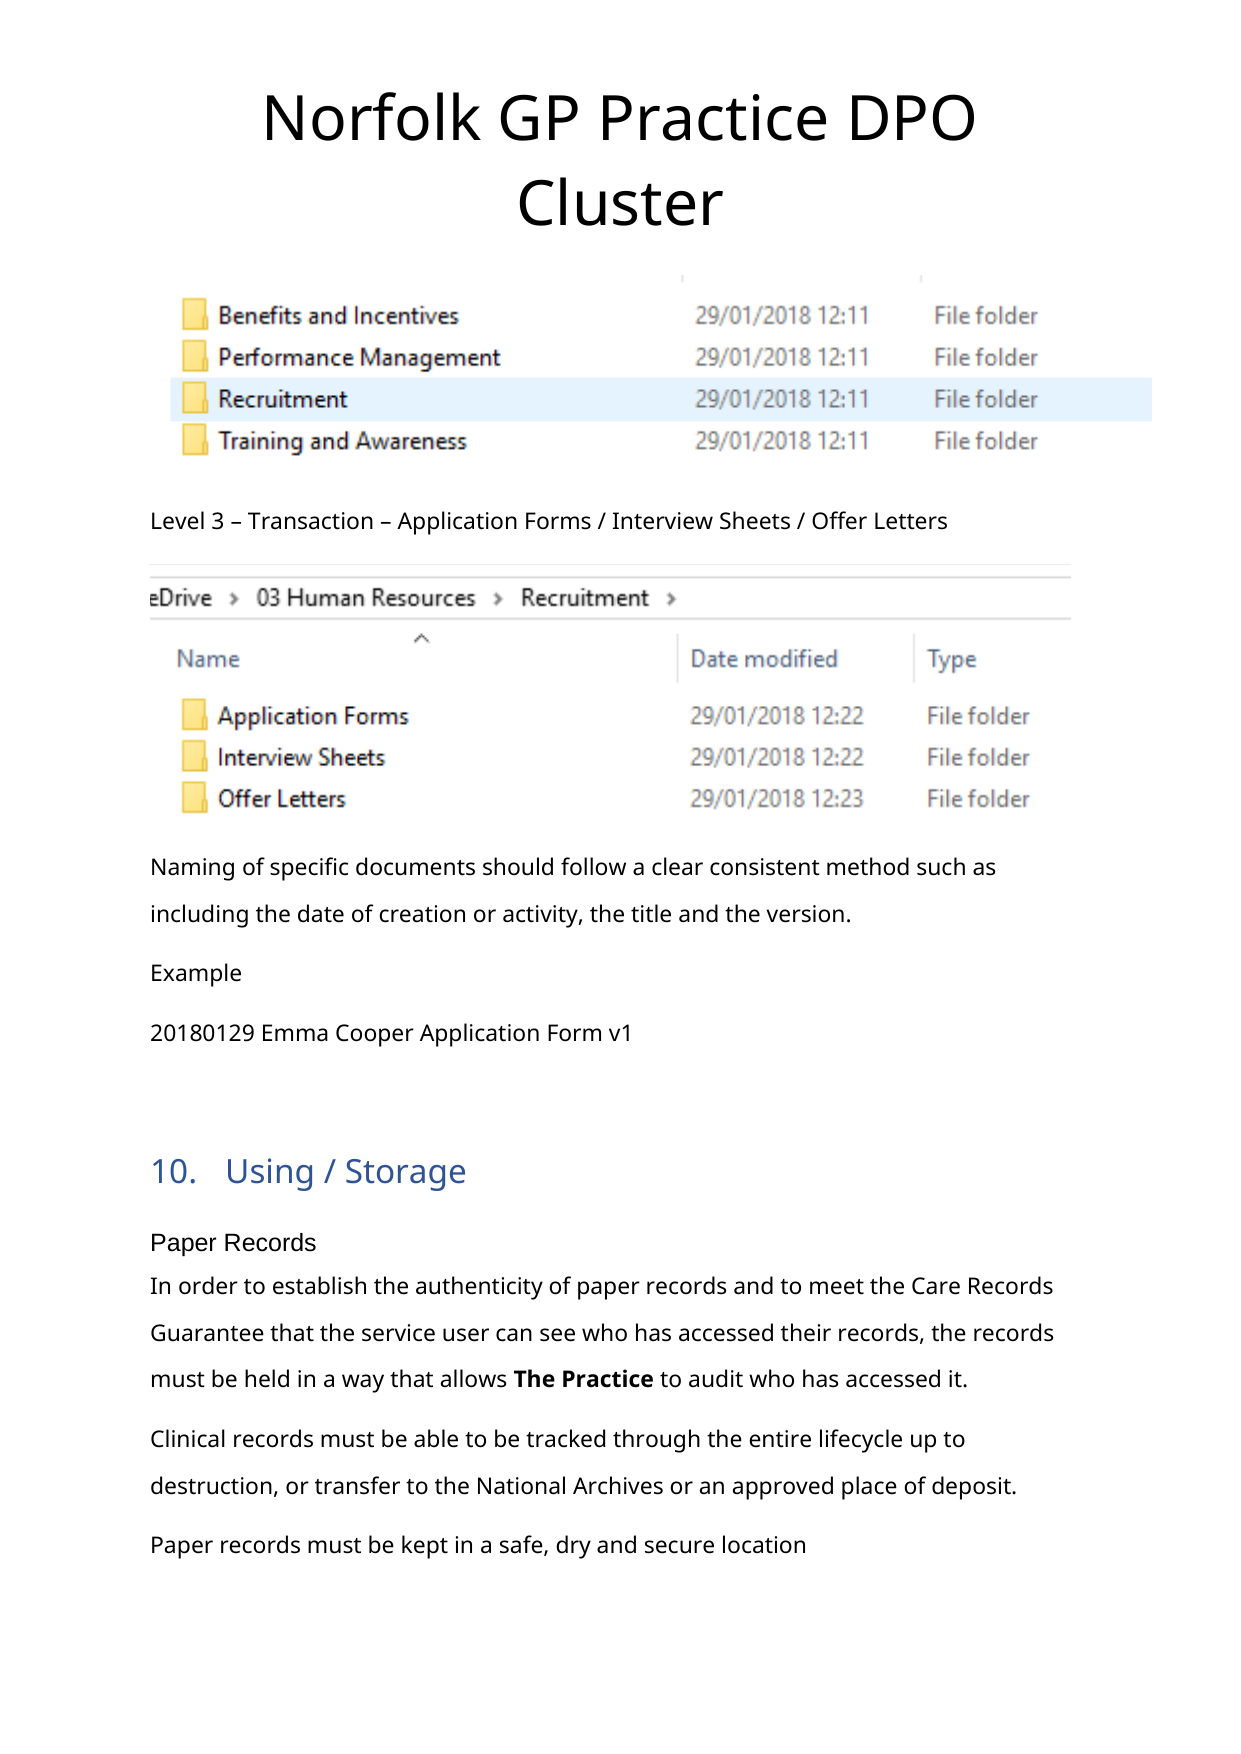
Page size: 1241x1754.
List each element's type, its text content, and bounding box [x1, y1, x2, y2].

subtitle Using / Storage [150, 1148, 1090, 1193]
text Example [150, 957, 1090, 988]
picture [150, 564, 1072, 824]
text Paper records must be kept in a safe, dry and secure location [150, 1529, 1090, 1560]
text Naming of specific documents should follow a clear consistent method such as including the date of creation or activity, the title and the version. [150, 851, 1090, 929]
text 20180129 Emma Cooper Application Form v1 [150, 1017, 1090, 1048]
text In order to establish the authenticity of paper records and to meet the Care Records Guarantee that the service user can see who has accessed their records, the records must be held in a way that allows The Practice to audit who has accessed it. [150, 1270, 1090, 1395]
text Level 3 – Transaction – Application Forms / Interview Sheets / Offer Letters [150, 505, 1090, 537]
text Paper Records [150, 1228, 1090, 1257]
picture [150, 275, 1153, 479]
text Clinical records must be able to be tracked through the entire lifecycle up to destruction, or transfer to the National Archives or an approved place of deposit. [150, 1423, 1090, 1501]
